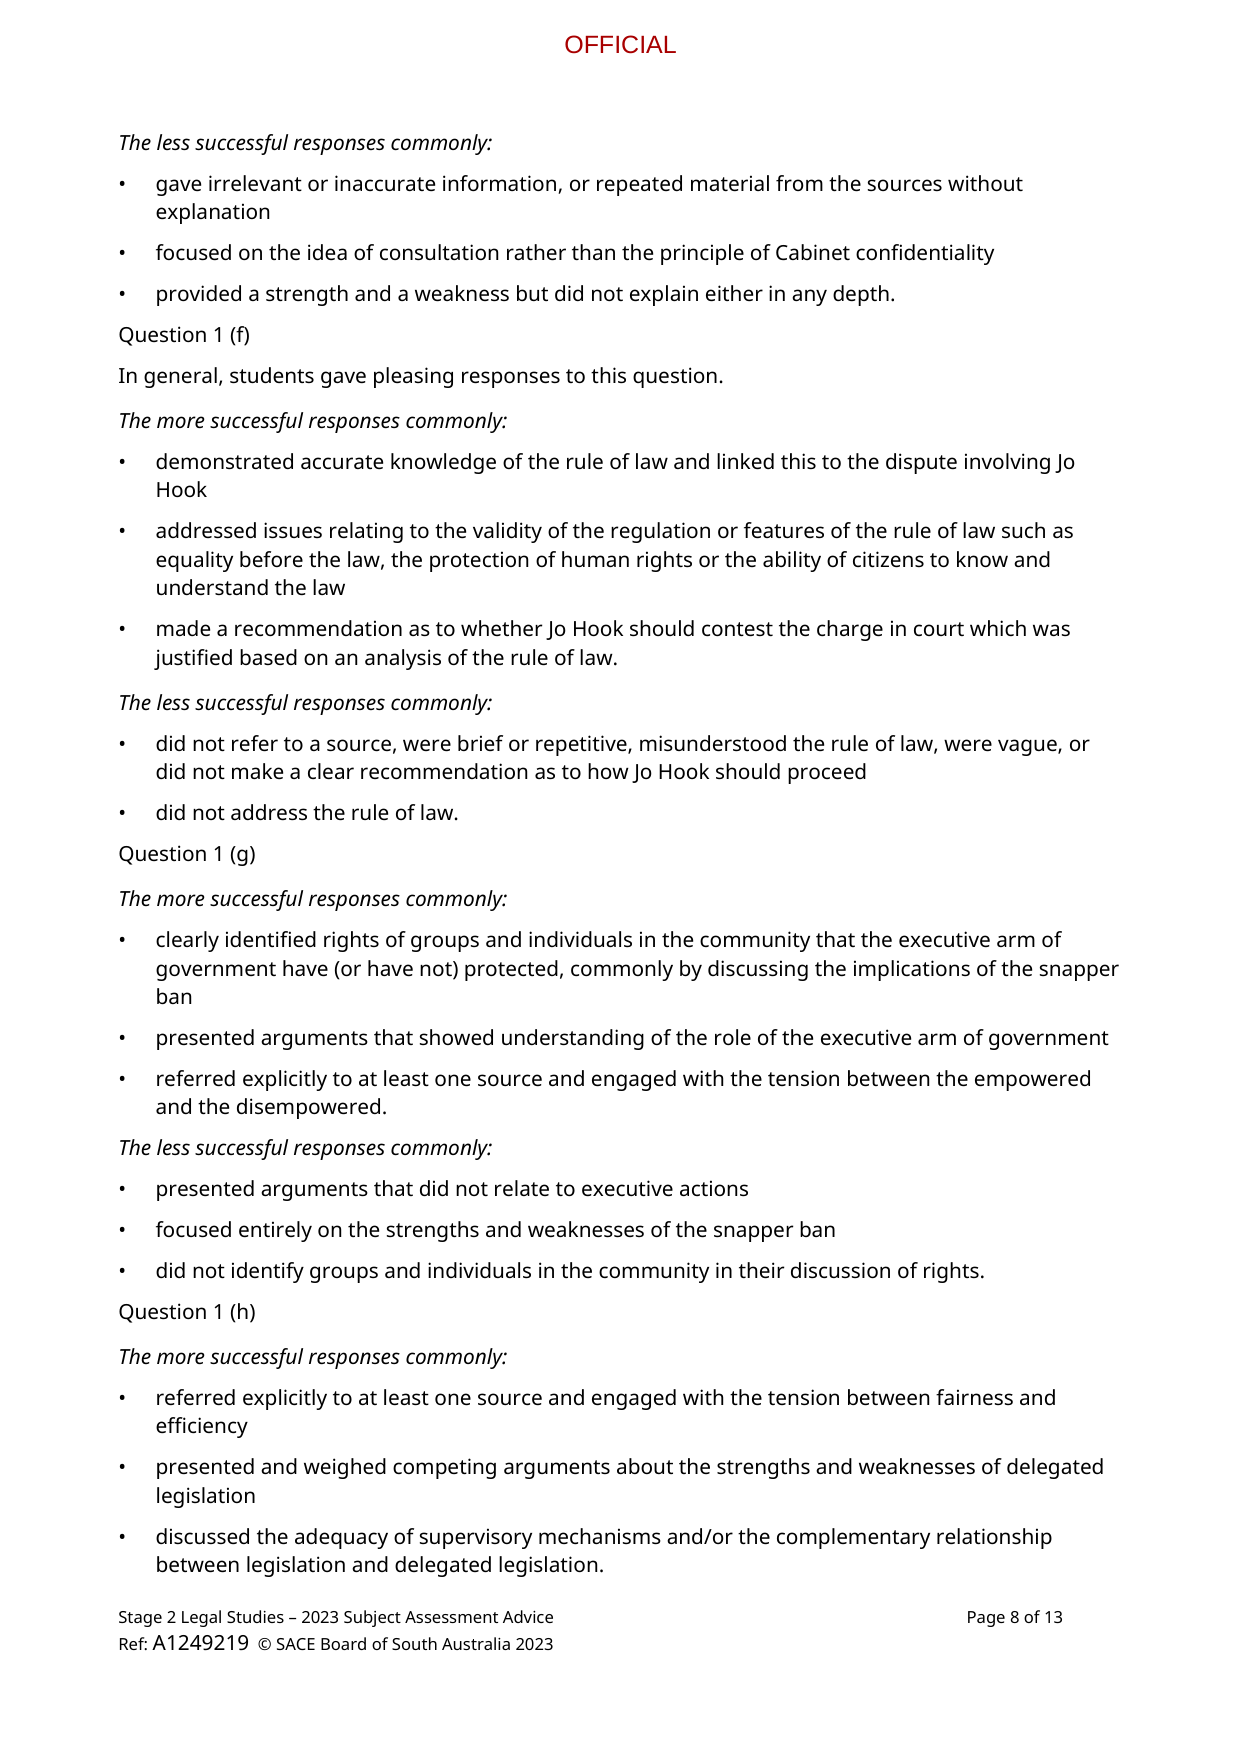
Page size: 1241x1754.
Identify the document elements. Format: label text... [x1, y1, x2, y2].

text provided a strength and a weakness but did not explain either in any depth. [118, 279, 1122, 308]
text presented arguments that did not relate to executive actions [118, 1174, 1122, 1203]
text Question 1 (h) [118, 1297, 1122, 1326]
text did not identify groups and individuals in the community in their discussion of rights. [118, 1256, 1122, 1284]
text The less successful responses commonly: [118, 688, 1122, 716]
text Question 1 (g) [118, 839, 1122, 868]
text demonstrated accurate knowledge of the rule of law and linked this to the dispute involving Jo Hook [118, 447, 1122, 504]
text The more successful responses commonly: [118, 884, 1122, 913]
text focused entirely on the strengths and weaknesses of the snapper ban [118, 1215, 1122, 1244]
text presented and weighed competing arguments about the strengths and weaknesses of delegated legislation [118, 1452, 1122, 1509]
text made a recommendation as to whether Jo Hook should contest the charge in court which was justified based on an analysis of the rule of law. [118, 614, 1122, 671]
text The more successful responses commonly: [118, 406, 1122, 435]
text gave irrelevant or inaccurate information, or repeated material from the sources without explanation [118, 169, 1122, 226]
list The less successful responses commonly: [118, 1133, 1122, 1162]
text referred explicitly to at least one source and engaged with the tension between fairness and efficiency [118, 1383, 1122, 1440]
text did not address the rule of law. [118, 798, 1122, 827]
text discussed the adequacy of supervisory mechanisms and/or the complementary relationship between legislation and delegated legislation. [118, 1522, 1122, 1579]
text referred explicitly to at least one source and engaged with the tension between the empowered and the disempowered. [118, 1064, 1122, 1121]
text did not refer to a source, were brief or repetitive, misunderstood the rule of law, were vague, or did not make a clear recommendation as to how Jo Hook should proceed [118, 729, 1122, 786]
text In general, students gave pleasing responses to this question. [118, 361, 1122, 389]
text presented arguments that showed understanding of the role of the executive arm of government [118, 1023, 1122, 1051]
text Question 1 (f) [118, 320, 1122, 349]
text addressed issues relating to the validity of the regulation or features of the rule of law such as equality before the law, the protection of human rights or the ability of citizens to know and understand the law [118, 517, 1122, 602]
text The less successful responses commonly: [118, 128, 1122, 156]
text The more successful responses commonly: [118, 1342, 1122, 1371]
text clearly identified rights of groups and individuals in the community that the executive arm of government have (or have not) protected, commonly by discussing the implications of the snapper ban [118, 925, 1122, 1011]
text focused on the idea of consultation rather than the principle of Cabinet confidentiality [118, 238, 1122, 267]
